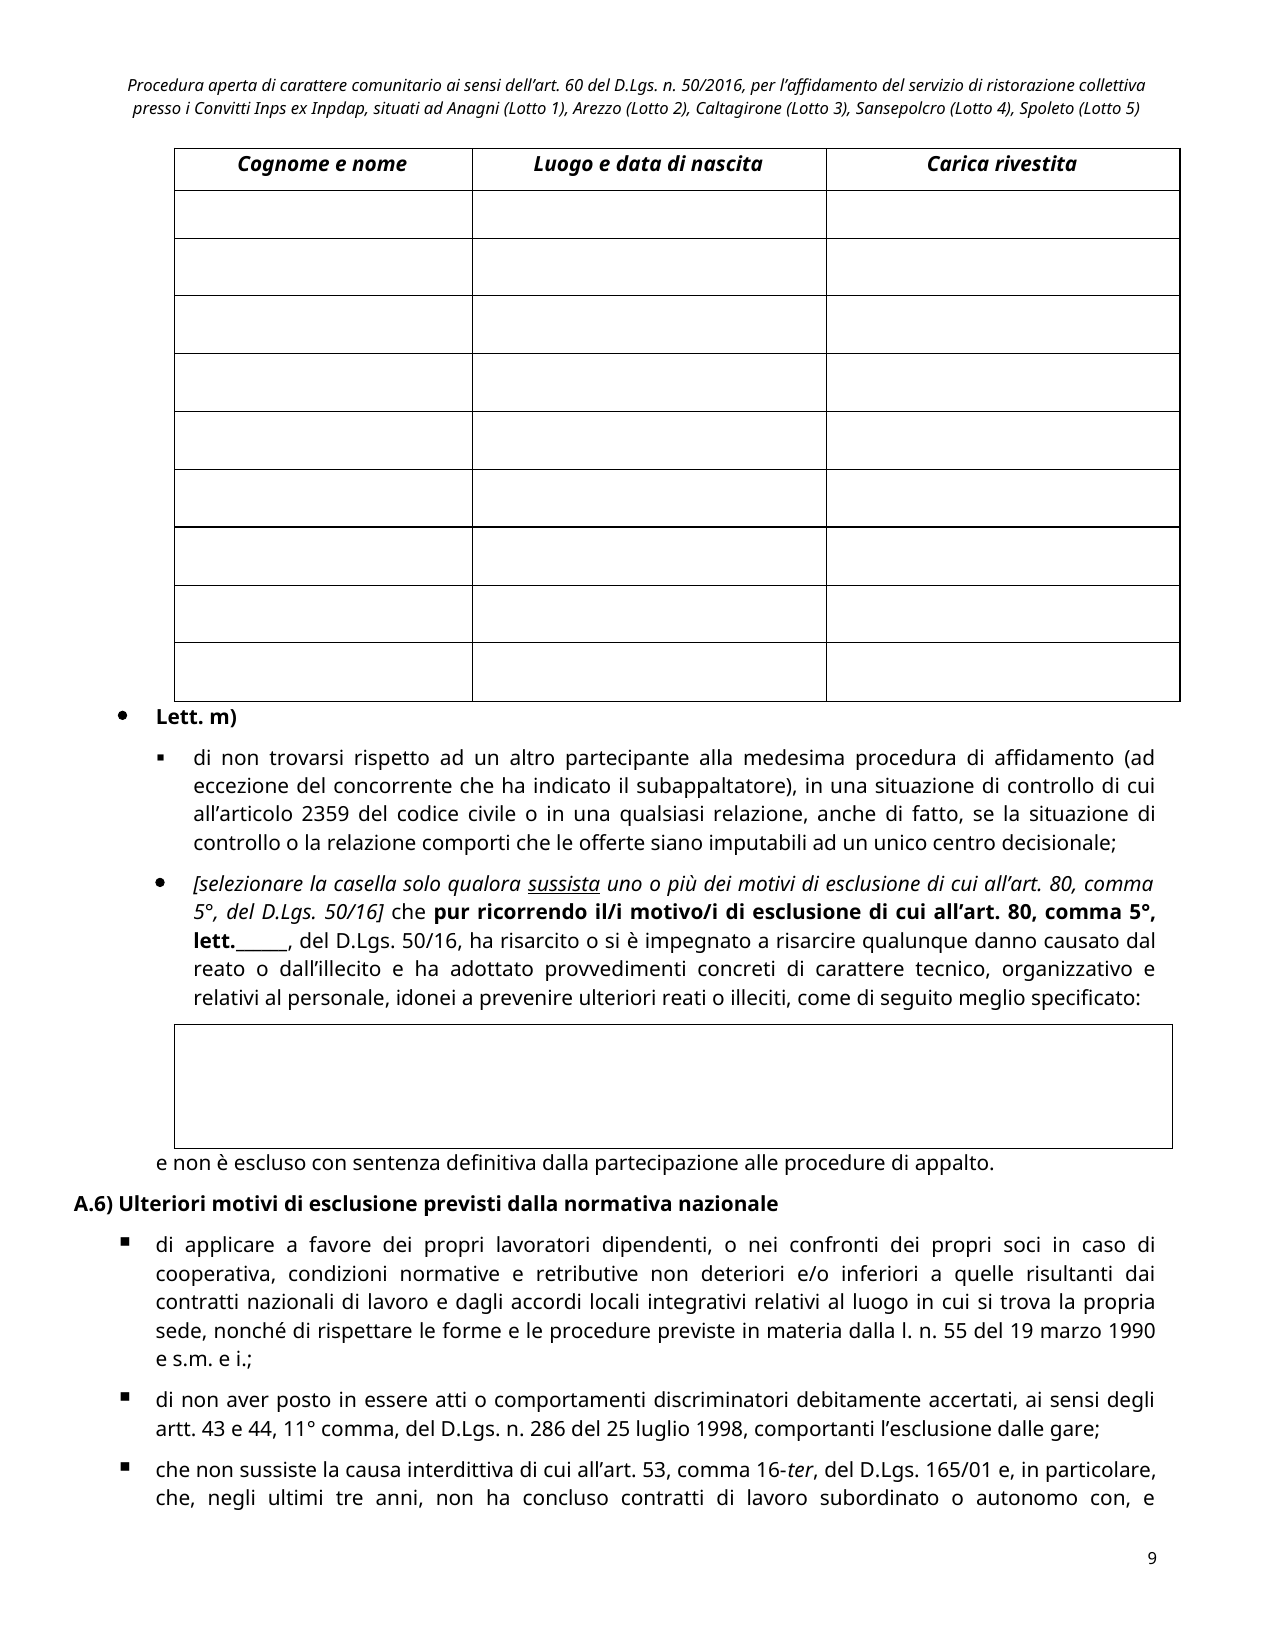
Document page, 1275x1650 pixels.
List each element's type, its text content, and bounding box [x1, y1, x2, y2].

table_cell [473, 191, 826, 237]
table_cell [175, 586, 472, 642]
list di non trovarsi rispetto ad un altro partecipante alla medesima procedura di affidamento (ad eccezione del concorrente che ha indicato il subappaltatore), in una situazione di controllo di cui all’articolo 2359 del codice civile o in una qualsiasi relazione, anche di fatto, se la situazione di controllo o la relazione comporti che le offerte siano imputabili ad un unico centro decisionale; [156, 743, 1157, 856]
table_cell [827, 191, 1179, 237]
text e non è escluso con sentenza definitiva dalla partecipazione alle procedure di appalto. [156, 1148, 1157, 1177]
table_cell [827, 239, 1179, 294]
table_cell [827, 354, 1179, 411]
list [118, 1455, 1157, 1512]
table_cell [175, 412, 472, 469]
table_cell [827, 412, 1179, 469]
table_cell [827, 586, 1179, 642]
table_cell [473, 643, 826, 701]
table_cell [473, 412, 826, 469]
table_cell [827, 528, 1179, 585]
table_cell [175, 470, 472, 526]
table_header Cognome e nome [175, 149, 472, 189]
table_cell [175, 239, 472, 294]
list di applicare a favore dei propri lavoratori dipendenti, o nei confronti dei propri soci in caso di cooperativa, condizioni normative e retributive non deteriori e/o inferiori a quelle risultanti dai contratti nazionali di lavoro e dagli accordi locali integrativi relativi al luogo in cui si trova la propria sede, nonché di rispettare le forme e le procedure previste in materia dalla l. n. 55 del 19 marzo 1990 e s.m. e i.; [118, 1230, 1157, 1373]
table_header Carica rivestita [827, 149, 1179, 189]
table_cell [827, 296, 1179, 352]
table_cell [175, 643, 472, 701]
table_header Luogo e data di nascita [473, 149, 826, 189]
table_cell [175, 354, 472, 411]
table_cell [827, 643, 1179, 701]
table_cell [827, 470, 1179, 526]
table_cell [473, 586, 826, 642]
list [selezionare la casella solo qualora sussista uno o più dei motivi di esclusione di cui all’art. 80, comma 5°, del D.Lgs. 50/16] che pur ricorrendo il/i motivo/i di esclusione di cui all’art. 80, comma 5°, lett.______, del D.Lgs. 50/16, ha risarcito o si è impegnato a risarcire qualunque danno causato dal reato o dall’illecito e ha adottato provvedimenti concreti di carattere tecnico, organizzativo e relativi al personale, idonei a prevenire ulteriori reati o illeciti, come di seguito meglio specificato: [156, 869, 1157, 1011]
table_cell [175, 191, 472, 237]
list Lett. m) [118, 702, 1157, 730]
table_cell [473, 470, 826, 526]
table_cell [473, 239, 826, 294]
table_cell [473, 296, 826, 352]
list di non aver posto in essere atti o comportamenti discriminatori debitamente accertati, ai sensi degli artt. 43 e 44, 11° comma, del D.Lgs. n. 286 del 25 luglio 1998, comportanti l’esclusione dalle gare; [118, 1385, 1157, 1442]
list Ulteriori motivi di esclusione previsti dalla normativa nazionale [74, 1189, 1157, 1218]
table_cell [175, 296, 472, 352]
table_cell [473, 528, 826, 585]
table_header [175, 1025, 1172, 1147]
table_cell [175, 528, 472, 585]
table_cell [473, 354, 826, 411]
